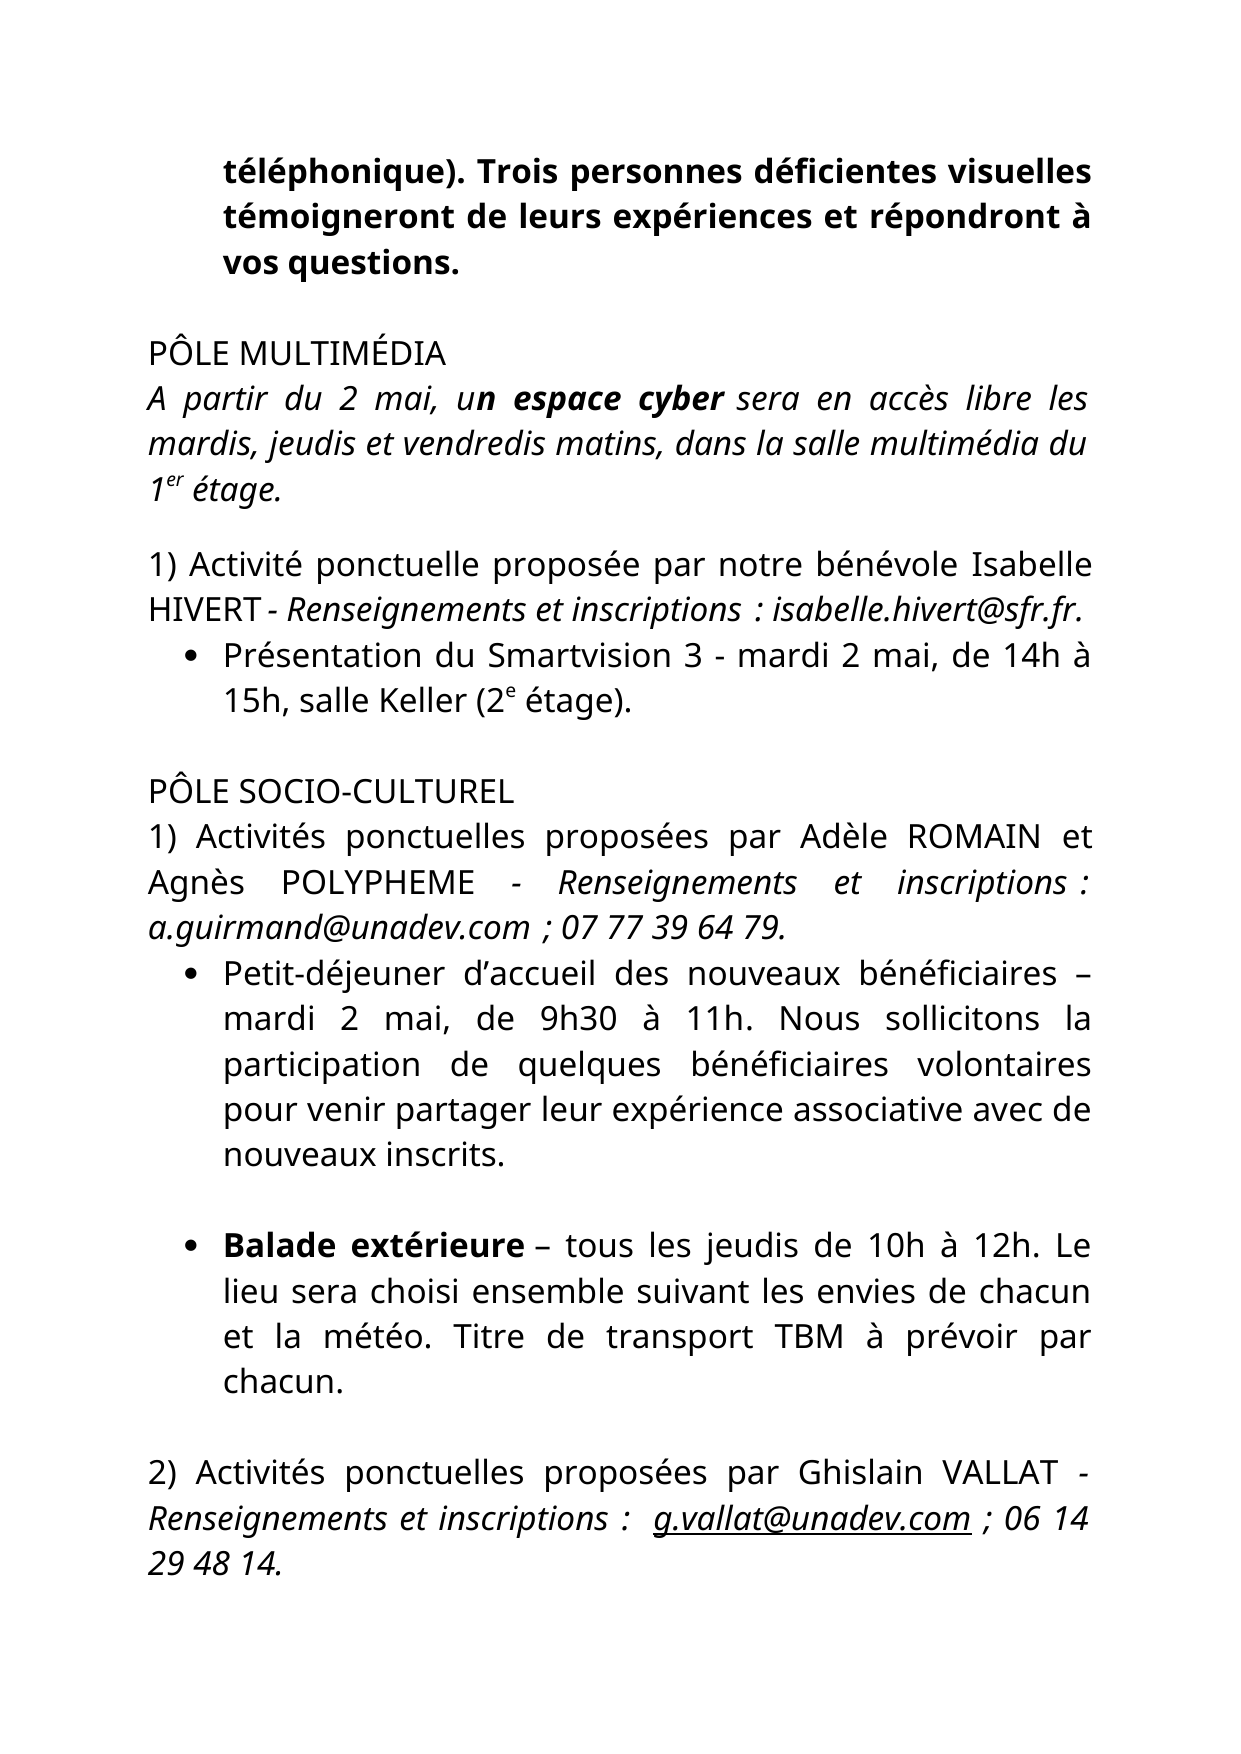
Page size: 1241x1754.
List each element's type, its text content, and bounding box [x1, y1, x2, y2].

list Balade extérieure – tous les jeudis de 10h à 12h. Le lieu sera choisi ensemble suivant les envies de chacun et la météo. Titre de transport TBM à prévoir par chacun. [185, 1222, 1093, 1404]
text A partir du 2 mai, un espace cyber sera en accès libre les mardis, jeudis et vendredis matins, dans la salle multimédia du 1er étage. [148, 375, 1093, 511]
subtitle PÔLE MULTIMÉDIA [148, 329, 1093, 375]
text 2) Activités ponctuelles proposées par Ghislain VALLAT - Renseignements et inscriptions : g.vallat@unadev.com ; 06 14 29 48 14. [148, 1449, 1093, 1585]
text 1) Activités ponctuelles proposées par Adèle ROMAIN et Agnès POLYPHEME - Renseignements et inscriptions : a.guirmand@unadev.com ; 07 77 39 64 79. [148, 813, 1093, 949]
list Présentation du Smartvision 3 - mardi 2 mai, de 14h à 15h, salle Keller (2e étage). [185, 632, 1093, 722]
subtitle PÔLE SOCIO-CULTUREL [148, 768, 1093, 813]
list 1) Activité ponctuelle proposée par notre bénévole Isabelle HIVERT - Renseignements et inscriptions : isabelle.hivert@sfr.fr. [148, 541, 1093, 632]
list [185, 148, 1093, 284]
list Petit-déjeuner d’accueil des nouveaux bénéficiaires – mardi 2 mai, de 9h30 à 11h. Nous sollicitons la participation de quelques bénéficiaires volontaires pour venir partager leur expérience associative avec de nouveaux inscrits. [185, 949, 1093, 1177]
